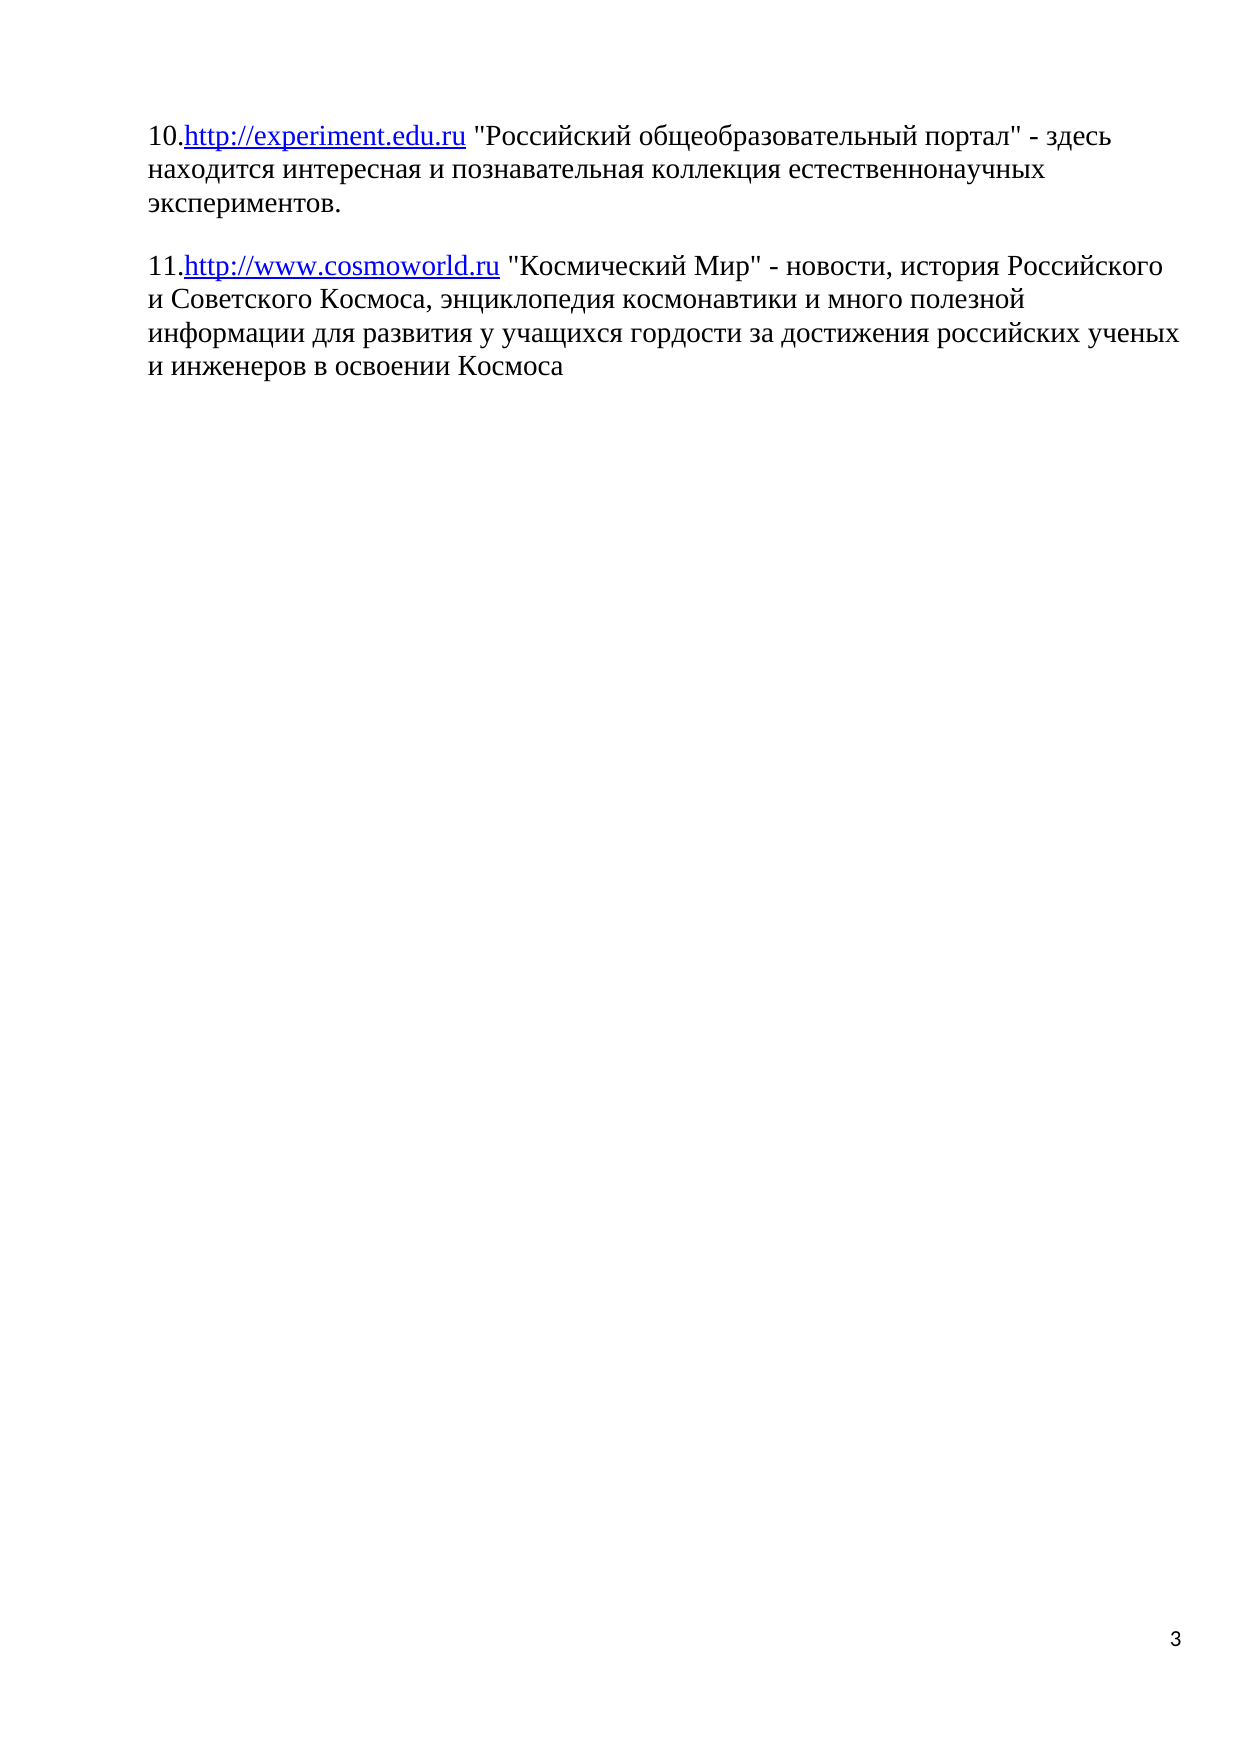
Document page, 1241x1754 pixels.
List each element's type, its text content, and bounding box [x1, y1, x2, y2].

text 10.http://experiment.edu.ru "Российский общеобразовательный портал" - здесь находится интересная и познавательная коллекция естественнонаучных экспериментов. [148, 118, 1181, 219]
text 11.http://www.cosmoworld.ru "Космический Мир" - новости, история Российского и Советского Космоса, энциклопедия космонавтики и много полезной информации для развития у учащихся гордости за достижения российских ученых и инженеров в освоении Космоса [148, 248, 1181, 382]
